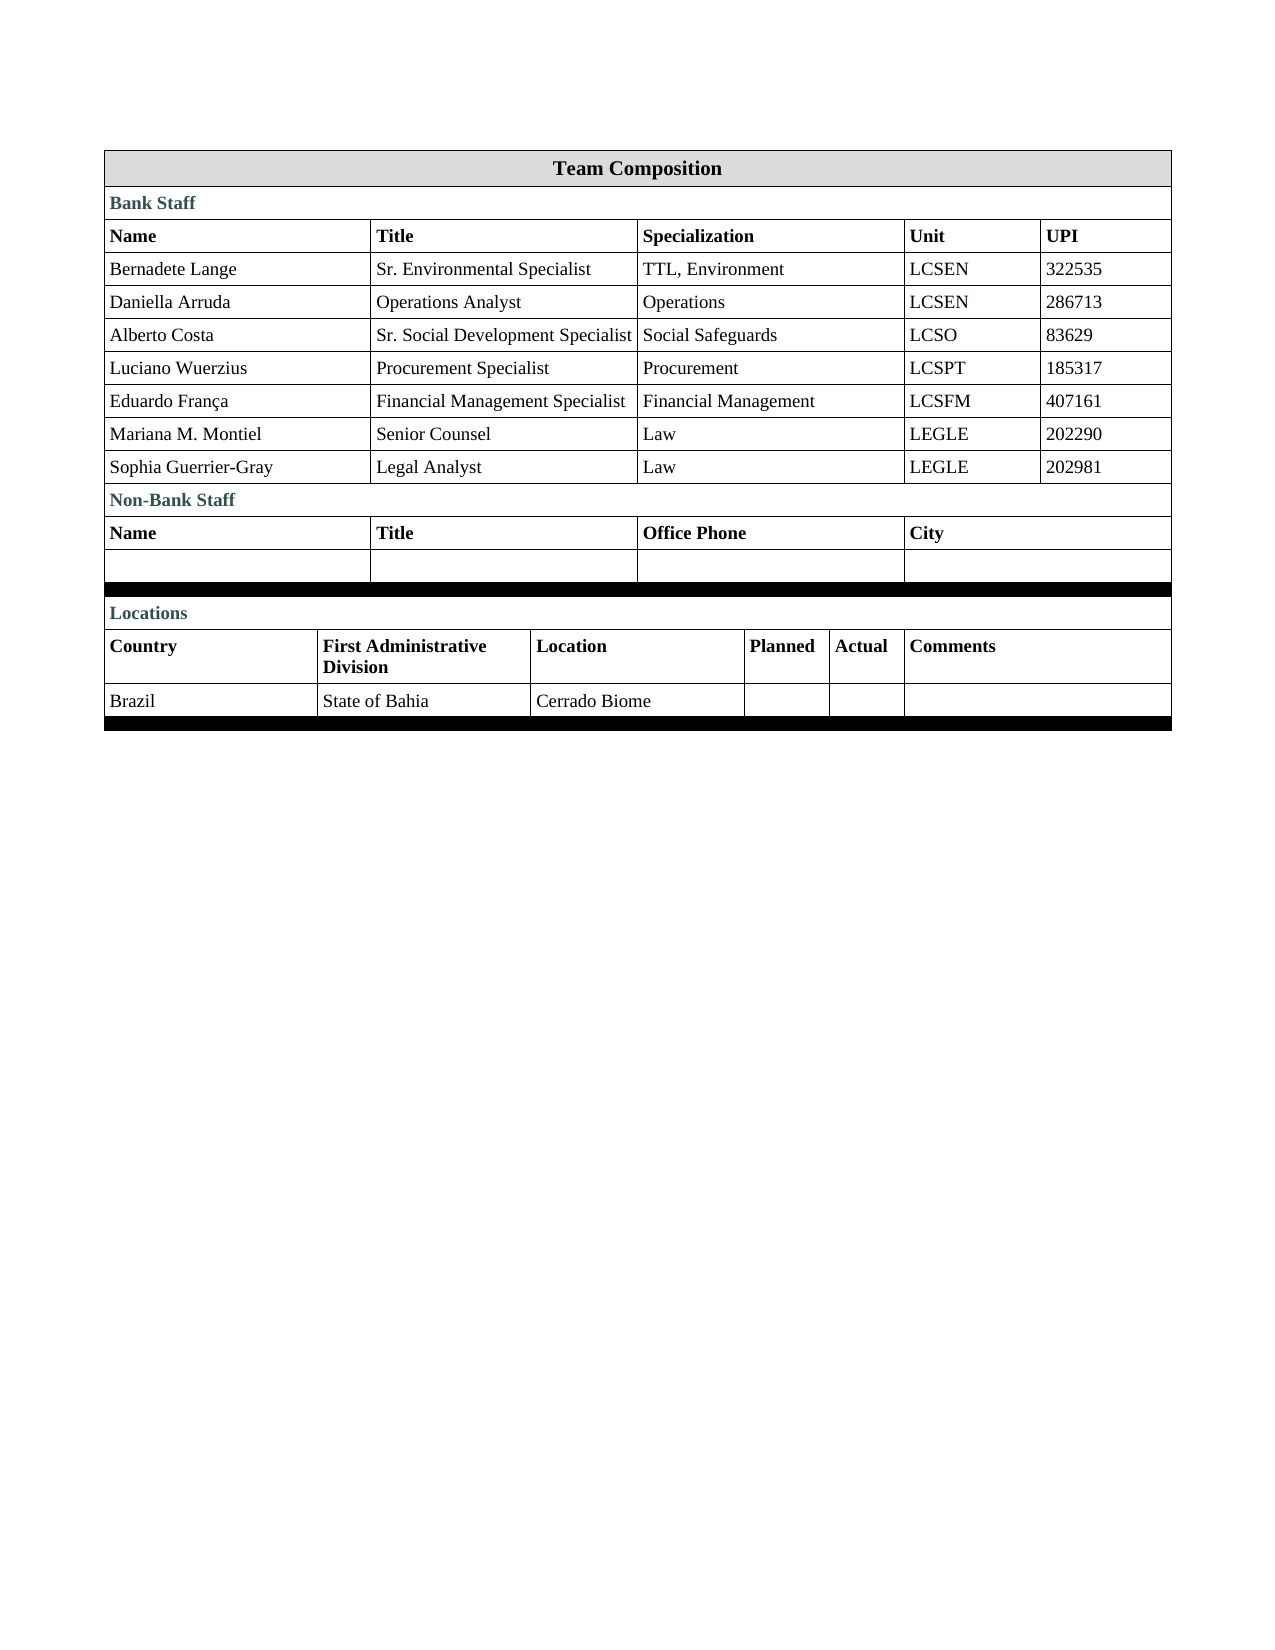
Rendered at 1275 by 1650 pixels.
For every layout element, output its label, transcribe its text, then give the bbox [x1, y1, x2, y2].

table_cell Daniella Arruda [105, 286, 370, 318]
table_cell Non-Bank Staff [105, 484, 1171, 516]
table_cell Luciano Wuerzius [105, 352, 370, 384]
table_cell Operations [638, 286, 904, 318]
table_cell Name [105, 220, 370, 252]
table_cell Actual [830, 630, 904, 683]
table_cell Office Phone [638, 517, 904, 549]
table_cell 286713 [1041, 286, 1171, 318]
table_cell Senior Counsel [371, 418, 637, 450]
table_cell Sr. Social Development Specialist [371, 319, 637, 351]
table_cell Country [105, 630, 317, 683]
table_cell Alberto Costa [105, 319, 370, 351]
table_cell Financial Management [638, 385, 904, 417]
table_cell Bernadete Lange [105, 253, 370, 284]
table_cell Brazil [105, 684, 317, 716]
table_cell Locations [105, 597, 1171, 629]
table_cell LCSPT [905, 352, 1040, 384]
table_cell 202290 [1041, 418, 1171, 450]
table_cell Legal Analyst [371, 451, 637, 483]
table_cell Sophia Guerrier-Gray [105, 451, 370, 483]
table_cell First Administrative Division [318, 630, 530, 683]
table_cell LEGLE [905, 451, 1040, 483]
table_cell Unit [905, 220, 1040, 252]
table_cell Specialization [638, 220, 904, 252]
table_cell [745, 684, 829, 716]
table_cell Name [105, 517, 370, 549]
table_cell Planned [745, 630, 829, 683]
table_cell 407161 [1041, 385, 1171, 417]
table_cell LCSEN [905, 253, 1040, 284]
table_cell Bank Staff [105, 187, 1171, 218]
table_cell . [105, 583, 1171, 596]
table_cell . [105, 717, 1171, 730]
table_cell Sr. Environmental Specialist [371, 253, 637, 284]
table_cell Procurement Specialist [371, 352, 637, 384]
table_cell 83629 [1041, 319, 1171, 351]
table_cell Title [371, 517, 637, 549]
table_cell Social Safeguards [638, 319, 904, 351]
table_cell 202981 [1041, 451, 1171, 483]
table_cell LEGLE [905, 418, 1040, 450]
table_cell Operations Analyst [371, 286, 637, 318]
table_cell Law [638, 451, 904, 483]
table_cell UPI [1041, 220, 1171, 252]
table_cell [905, 684, 1171, 716]
table_cell Cerrado Biome [531, 684, 744, 716]
table_cell [830, 684, 904, 716]
table_cell TTL, Environment [638, 253, 904, 284]
table_cell Location [531, 630, 744, 683]
table_cell LCSFM [905, 385, 1040, 417]
table_cell Mariana M. Montiel [105, 418, 370, 450]
table_cell [105, 550, 370, 582]
table_cell 185317 [1041, 352, 1171, 384]
table_cell City [905, 517, 1171, 549]
table_cell LCSEN [905, 286, 1040, 318]
table_cell Procurement [638, 352, 904, 384]
table_cell Comments [905, 630, 1171, 683]
table_cell [905, 550, 1171, 582]
table_cell LCSO [905, 319, 1040, 351]
table_cell Financial Management Specialist [371, 385, 637, 417]
table_cell [638, 550, 904, 582]
table_cell Title [371, 220, 637, 252]
table_cell [371, 550, 637, 582]
table_cell Team Composition [105, 151, 1171, 186]
table_cell 322535 [1041, 253, 1171, 284]
table_cell Eduardo França [105, 385, 370, 417]
table_cell Law [638, 418, 904, 450]
table_cell State of Bahia [318, 684, 530, 716]
